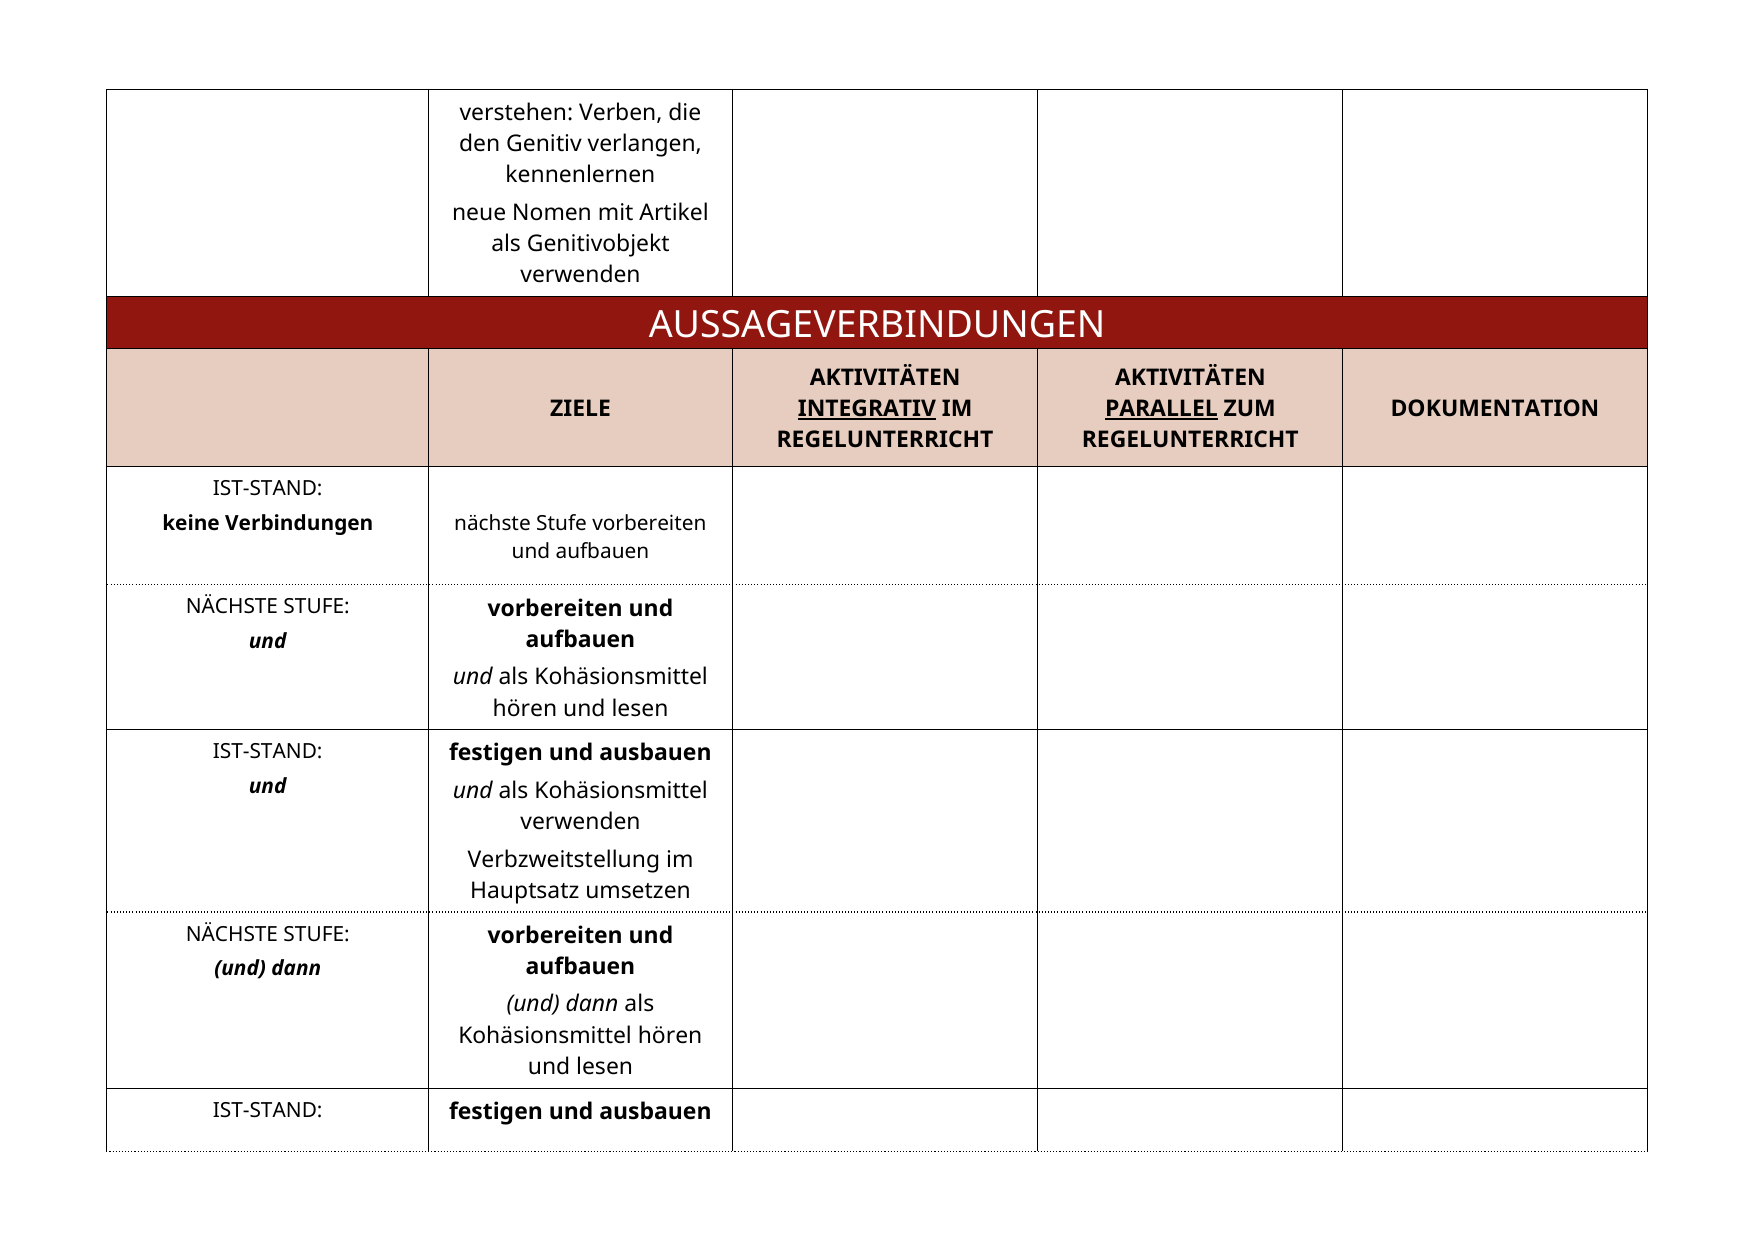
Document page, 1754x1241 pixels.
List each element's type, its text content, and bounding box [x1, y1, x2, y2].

table_cell [1038, 90, 1342, 296]
table_cell [1343, 730, 1647, 911]
table_cell [1038, 730, 1342, 911]
table_cell [1343, 1089, 1647, 1151]
table_cell [1343, 911, 1647, 1087]
table_cell [733, 911, 1037, 1087]
table_cell NÄCHSTE STUFE: (und) dann [107, 911, 428, 1087]
table_cell IST-STAND: und [107, 730, 428, 911]
table_cell festigen und ausbauen und als Kohäsionsmittel verwenden Verbzweitstellung im Hauptsatz umsetzen [429, 730, 732, 911]
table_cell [429, 1089, 732, 1151]
table_cell [733, 730, 1037, 911]
table_cell AKTIVITÄTEN PARALLEL ZUM REGELUNTERRICHT [1038, 349, 1342, 466]
table_cell vorbereiten und aufbauen (und) dann als Kohäsionsmittel hören und lesen [429, 911, 732, 1087]
table_cell AUSSAGEVERBINDUNGEN [107, 297, 1647, 348]
table_cell [107, 349, 428, 466]
table_cell [733, 467, 1037, 584]
table_cell [1343, 584, 1647, 729]
table_cell ZIELE [429, 349, 732, 466]
table_cell AKTIVITÄTEN INTEGRATIV IM REGELUNTERRICHT [733, 349, 1037, 466]
table_cell vorbereiten und aufbauen und als Kohäsionsmittel hören und lesen [429, 584, 732, 729]
table_cell [1038, 584, 1342, 729]
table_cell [429, 90, 732, 296]
table_cell [1038, 911, 1342, 1087]
table_cell [733, 584, 1037, 729]
table_cell [1038, 467, 1342, 584]
table_cell [1038, 1089, 1342, 1151]
table_cell [1343, 467, 1647, 584]
table_cell nächste Stufe vorbereiten und aufbauen [429, 467, 732, 584]
table_cell NÄCHSTE STUFE: und [107, 584, 428, 729]
table_cell IST-STAND: keine Verbindungen [107, 467, 428, 584]
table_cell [107, 90, 428, 296]
table_cell [733, 90, 1037, 296]
table_cell DOKUMENTATION [1343, 349, 1647, 466]
table_cell [1343, 90, 1647, 296]
table_cell [733, 1089, 1037, 1151]
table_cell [107, 1089, 428, 1151]
